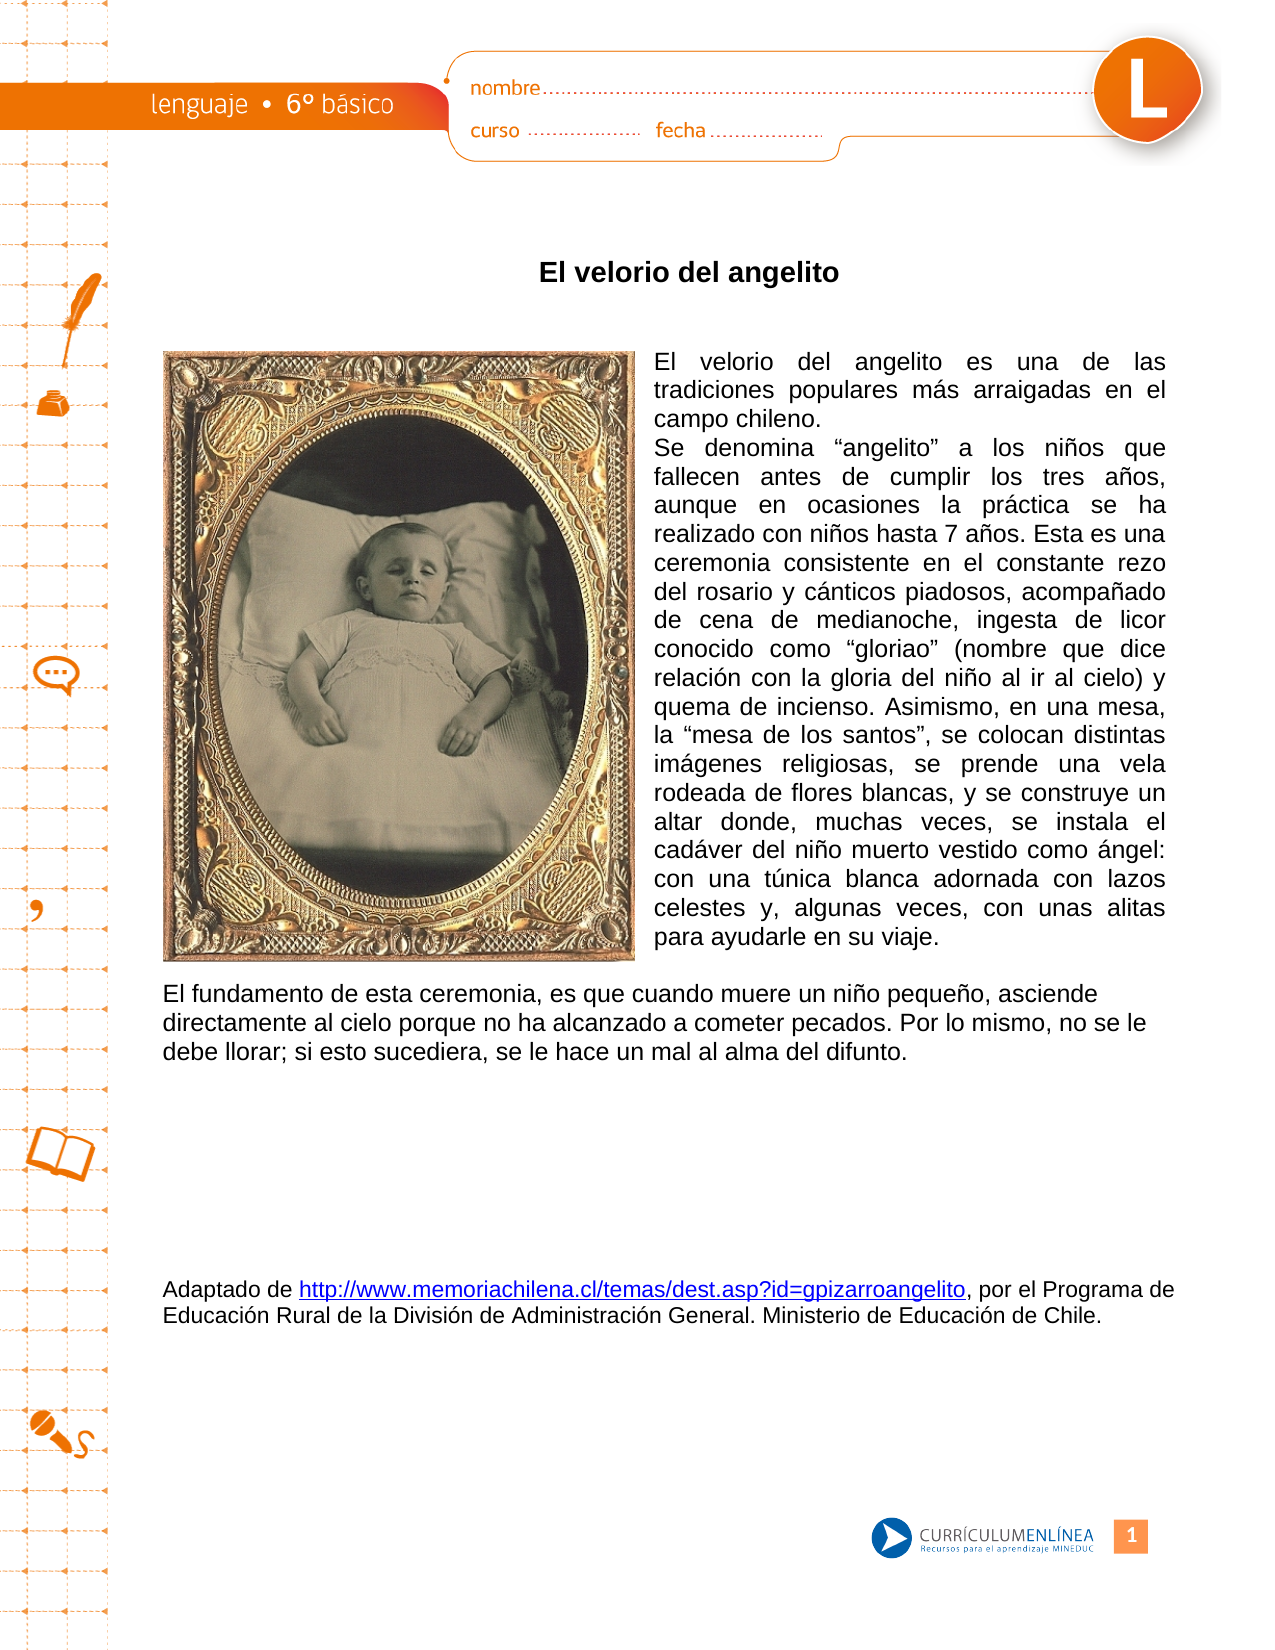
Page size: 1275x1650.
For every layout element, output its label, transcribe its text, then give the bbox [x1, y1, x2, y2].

picture [163, 351, 635, 962]
text Adaptado de http://www.memoriachilena.cl/temas/dest.asp?id=gpizarroangelito, por el Programa de Educación Rural de la División de Administración General. Ministerio de Educación de Chile. [162, 1276, 1216, 1329]
text debe llorar; si esto sucediera, se le hace un mal al alma del difunto. [162, 1036, 1216, 1065]
text El velorio del angelito es una de las tradiciones populares más arraigadas en el campo chileno. [162, 346, 1167, 433]
text directamente al cielo porque no ha alcanzado a cometer pecados. Por lo mismo, no se le [162, 1008, 1216, 1036]
picture [0, 0, 1222, 1650]
text Se denomina “angelito” a los niños que fallecen antes de cumplir los tres años, aunque en ocasiones la práctica se ha realizado con niños hasta 7 años. Esta es una ceremonia consistente en el constante rezo del rosario y cánticos piadosos, acompañado de cena de medianoche, ingesta de licor conocido como “gloriao” (nombre que dice relación con la gloria del niño al ir al cielo) y quema de incienso. Asimismo, en una mesa, la “mesa de los santos”, se colocan distintas imágenes religiosas, se prende una vela rodeada de flores blancas, y se construye un altar donde, muchas veces, se instala el cadáver del niño muerto vestido como ángel: con una túnica blanca adornada con lazos celestes y, algunas veces, con unas alitas para ayudarle en su viaje. [635, 433, 1167, 950]
text El fundamento de esta ceremonia, es que cuando muere un niño pequeño, asciende [162, 979, 1216, 1008]
picture [870, 1514, 1098, 1561]
text El velorio del angelito [162, 255, 1216, 289]
